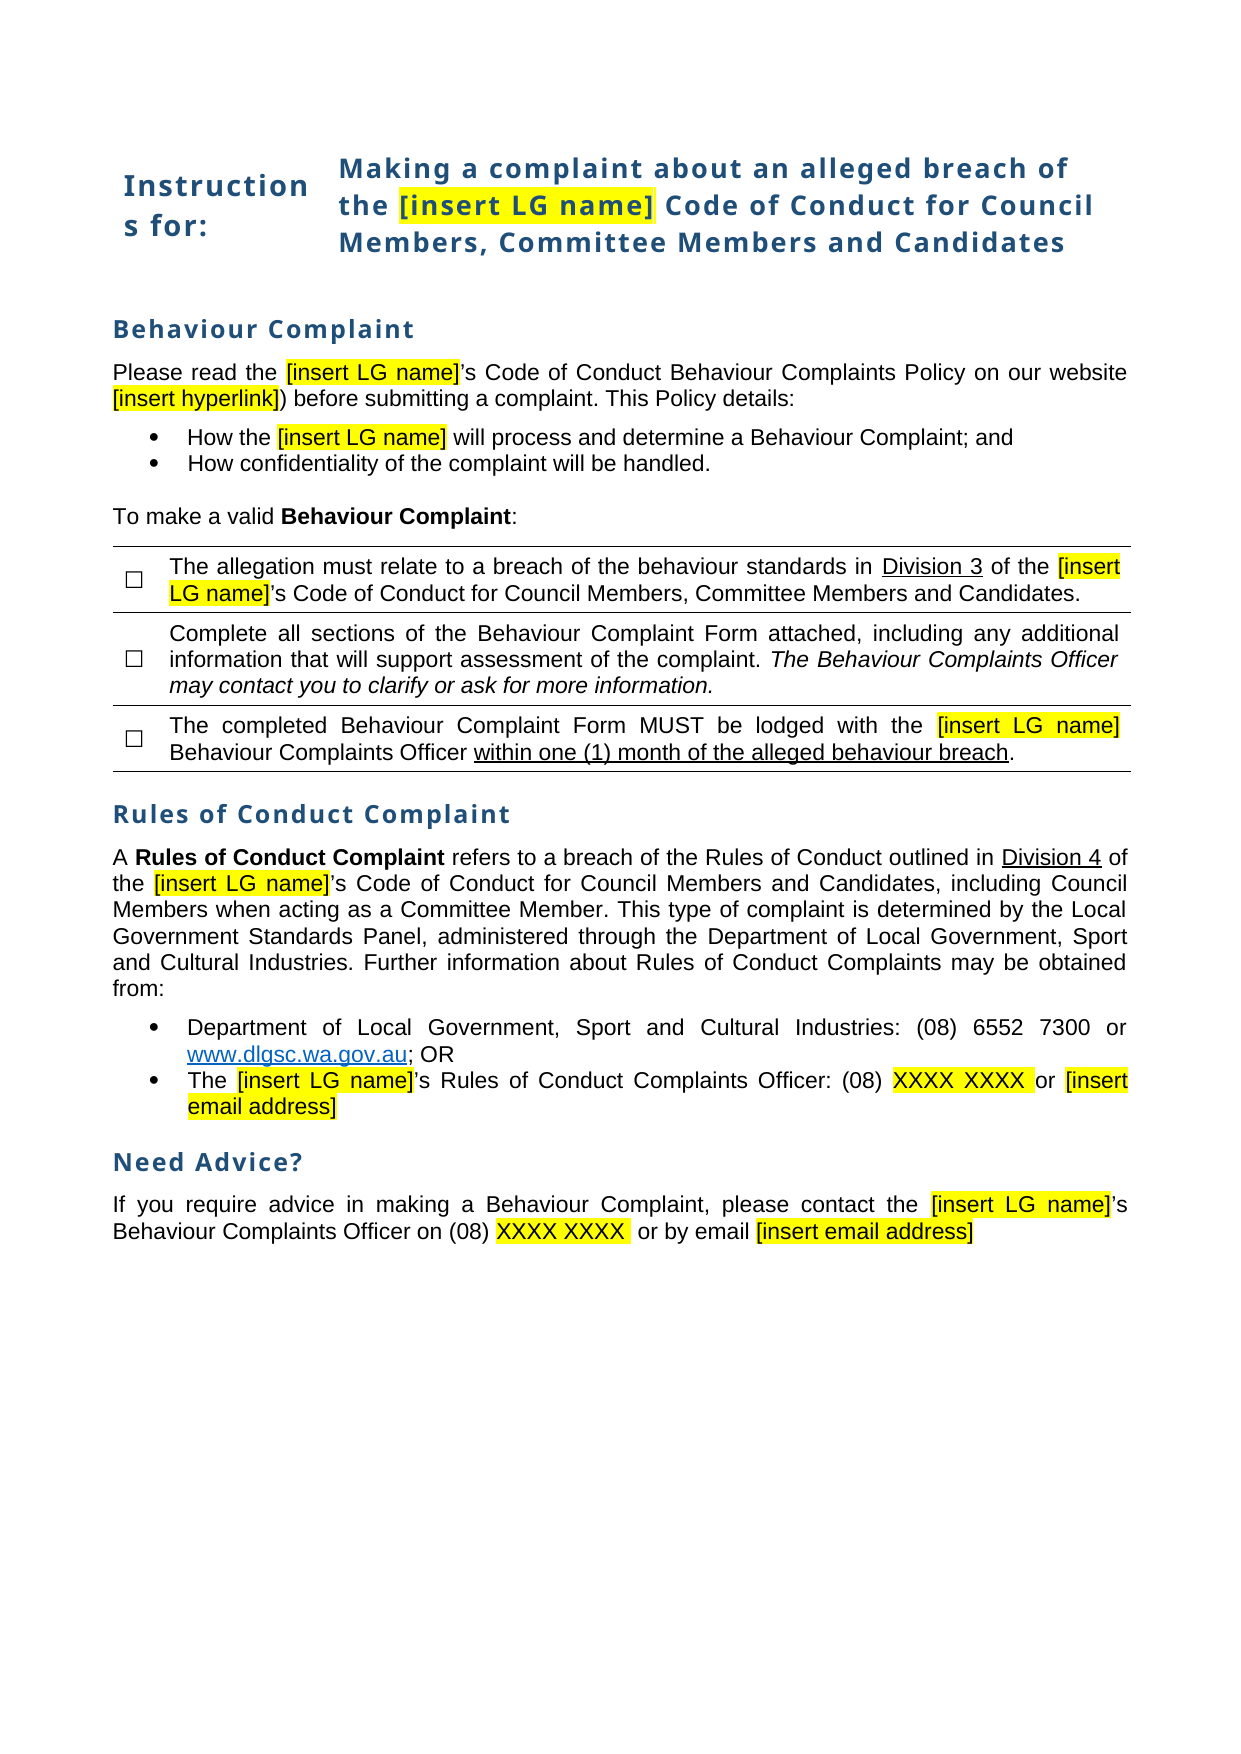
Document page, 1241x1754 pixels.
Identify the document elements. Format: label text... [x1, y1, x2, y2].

list The [insert LG name]’s Rules of Conduct Complaints Officer: (08) XXXX XXXX or [insert email address] [337, 1067, 1128, 1120]
list Department of Local Government, Sport and Cultural Industries: (08) 6552 7300 or www.dlgsc.wa.gov.au; OR [150, 1014, 1128, 1067]
text Behaviour Complaint [112, 312, 1128, 346]
text Need Advice? [112, 1145, 1128, 1179]
text Please read the [insert LG name]’s Code of Conduct Behaviour Complaints Policy on our website [insert hyperlink]) before submitting a complaint. This Policy details: [112, 358, 1128, 411]
text A Rules of Conduct Complaint refers to a breach of the Rules of Conduct outlined in Division 4 of the [insert LG name]’s Code of Conduct for Council Members and Candidates, including Council Members when acting as a Committee Member. This type of complaint is determined by the Local Government Standards Panel, administered through the Department of Local Government, Sport and Cultural Industries. Further information about Rules of Conduct Complaints may be obtained from: [112, 844, 1128, 1002]
table_cell The completed Behaviour Complaint Form MUST be lodged with the [insert LG name] Behaviour Complaints Officer within one (1) month of the alleged behaviour breach. [158, 706, 1131, 771]
table_header Instructions for: [113, 150, 327, 261]
text If you require advice in making a Behaviour Complaint, please contact the [insert LG name]’s Behaviour Complaints Officer on (08) XXXX XXXX or by email [insert email address] [112, 1191, 931, 1244]
table_cell Complete all sections of the Behaviour Complaint Form attached, including any additional information that will support assessment of the complaint. The Behaviour Complaints Officer may contact you to clarify or ask for more information. [158, 613, 1131, 705]
table_header Making a complaint about an alleged breach of the [insert LG name] Code of Conduct for Council Members, Committee Members and Candidates [327, 150, 1117, 261]
text To make a valid Behaviour Complaint: [112, 503, 1128, 529]
table_header The allegation must relate to a breach of the behaviour standards in Division 3 of the [insert LG name]’s Code of Conduct for Council Members, Committee Members and Candidates. [158, 547, 1131, 612]
list How the [insert LG name] will process and determine a Behaviour Complaint; and [447, 424, 1128, 450]
text Rules of Conduct Complaint [112, 797, 1128, 831]
list How confidentiality of the complaint will be handled. [150, 450, 1128, 476]
